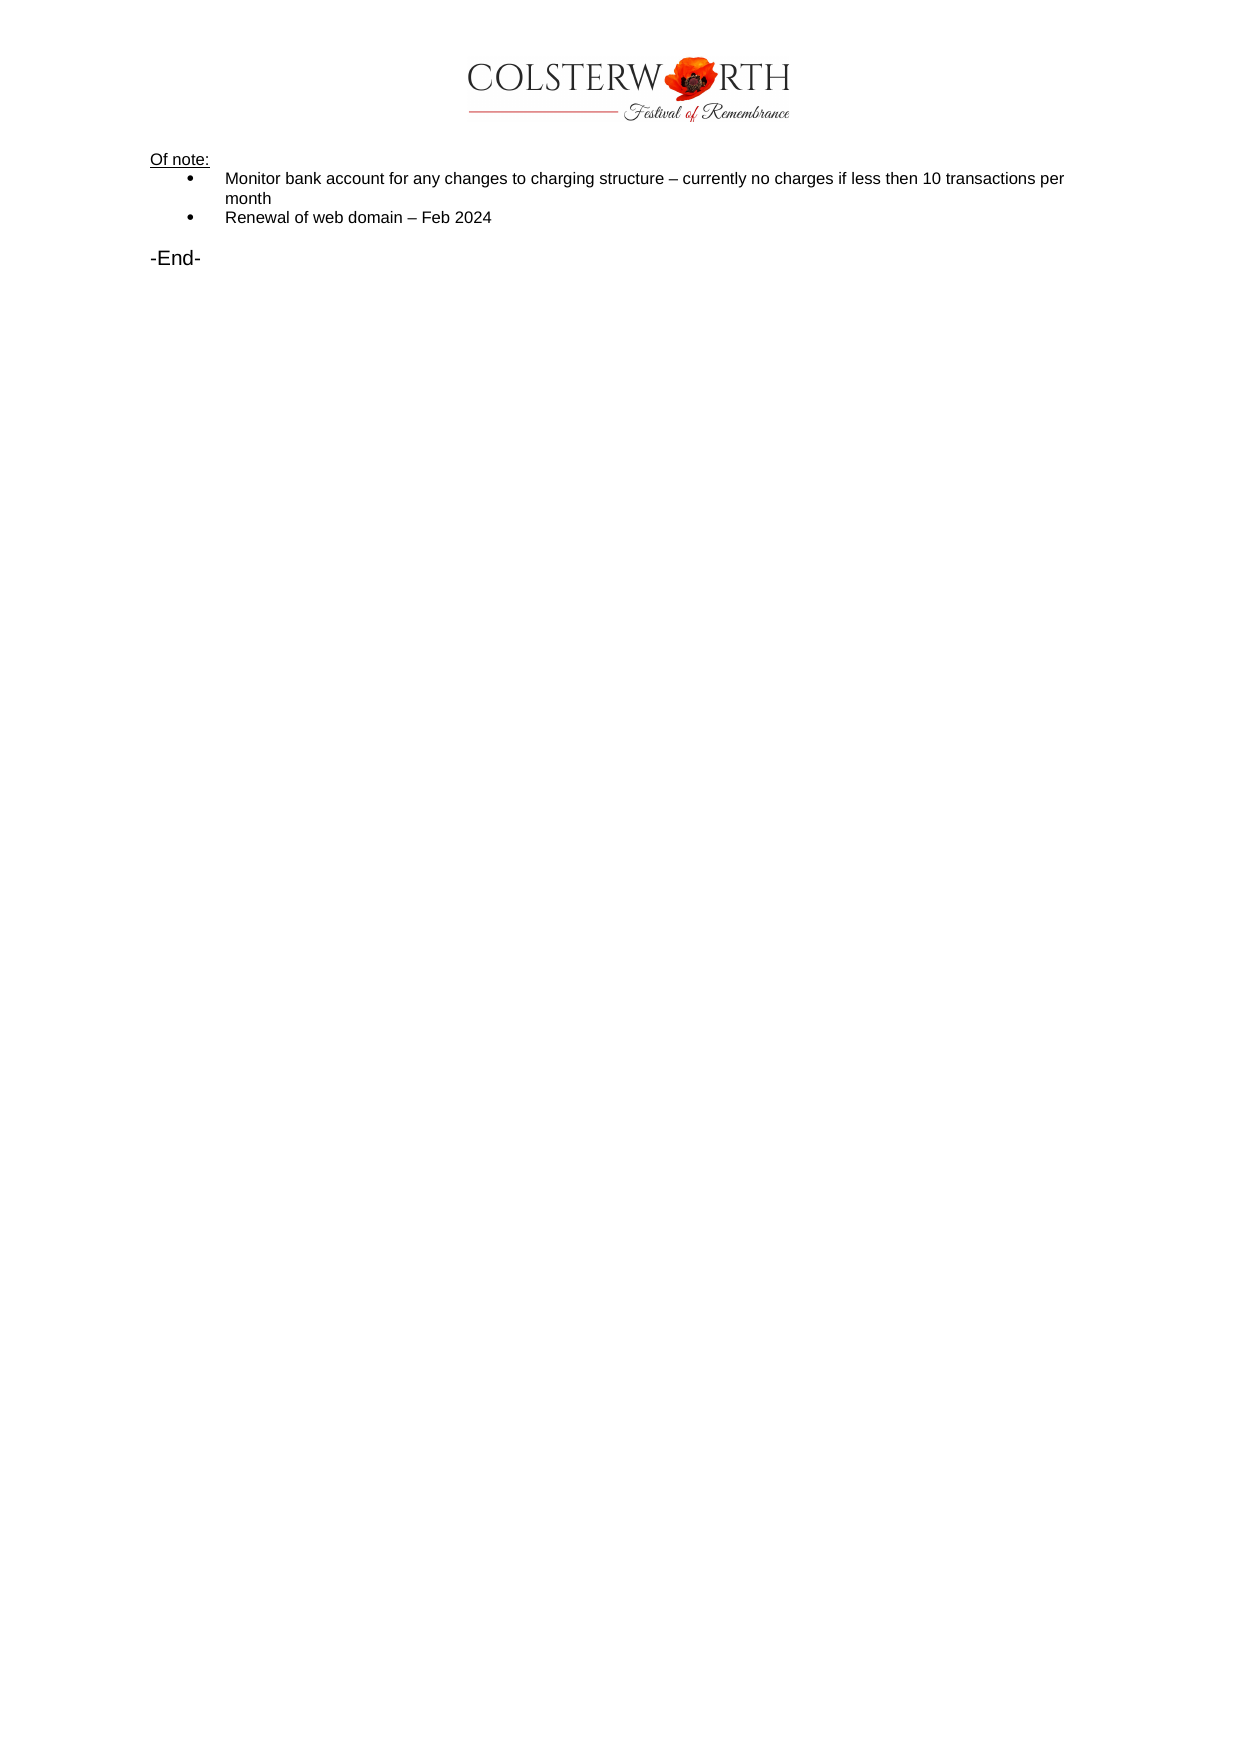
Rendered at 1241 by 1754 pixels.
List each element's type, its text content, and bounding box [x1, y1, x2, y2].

list Monitor bank account for any changes to charging structure – currently no charges if less then 10 transactions per month [187, 169, 1090, 208]
list Renewal of web domain – Feb 2024 [187, 208, 1090, 227]
text Of note: [150, 150, 1090, 169]
text -End- [150, 246, 1090, 270]
picture [467, 56, 789, 122]
